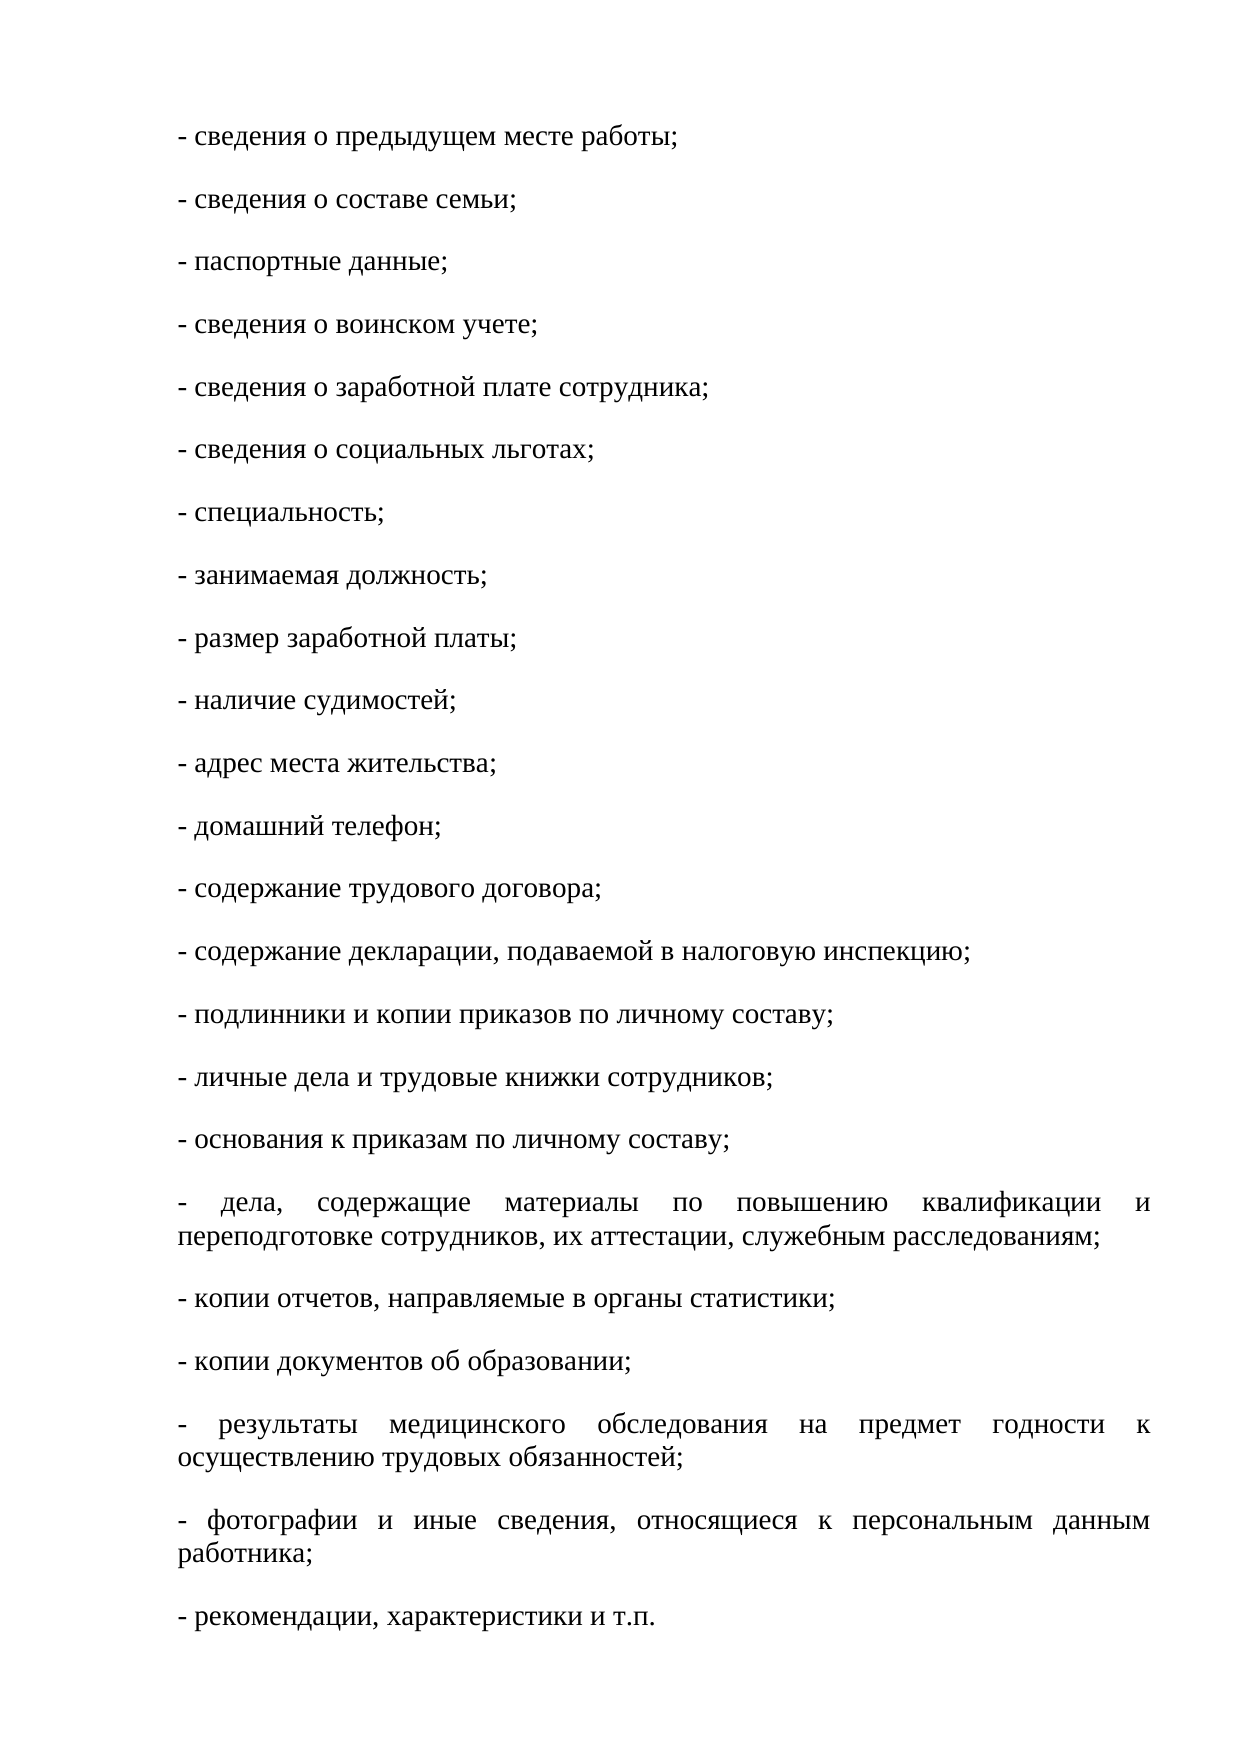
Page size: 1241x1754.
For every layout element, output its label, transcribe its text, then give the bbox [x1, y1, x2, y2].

text - паспортные данные; [177, 243, 1152, 277]
text - копии документов об образовании; [177, 1343, 1152, 1377]
text - сведения о предыдущем месте работы; [177, 118, 1152, 152]
text - подлинники и копии приказов по личному составу; [177, 996, 1152, 1029]
text - занимаемая должность; [177, 557, 1152, 591]
text - домашний телефон; [177, 808, 1152, 841]
text - фотографии и иные сведения, относящиеся к персональным данным работника; [177, 1502, 1152, 1569]
text - копии отчетов, направляемые в органы статистики; [177, 1280, 1152, 1314]
text - личные дела и трудовые книжки сотрудников; [177, 1059, 1152, 1092]
text - сведения о воинском учете; [177, 306, 1152, 340]
text - наличие судимостей; [177, 682, 1152, 716]
text - сведения о социальных льготах; [177, 432, 1152, 465]
text - содержание трудового договора; [177, 871, 1152, 904]
text - рекомендации, характеристики и т.п. [177, 1598, 1152, 1632]
text - адрес места жительства; [177, 745, 1152, 779]
text - основания к приказам по личному составу; [177, 1121, 1152, 1155]
text - дела, содержащие материалы по повышению квалификации и переподготовке сотрудников, их аттестации, служебным расследованиям; [177, 1184, 1152, 1251]
text - размер заработной платы; [177, 620, 1152, 653]
text - результаты медицинского обследования на предмет годности к осуществлению трудовых обязанностей; [177, 1406, 1152, 1473]
text - специальность; [177, 494, 1152, 528]
text - сведения о заработной плате сотрудника; [177, 369, 1152, 402]
text - сведения о составе семьи; [177, 181, 1152, 214]
text - содержание декларации, подаваемой в налоговую инспекцию; [177, 933, 1152, 967]
